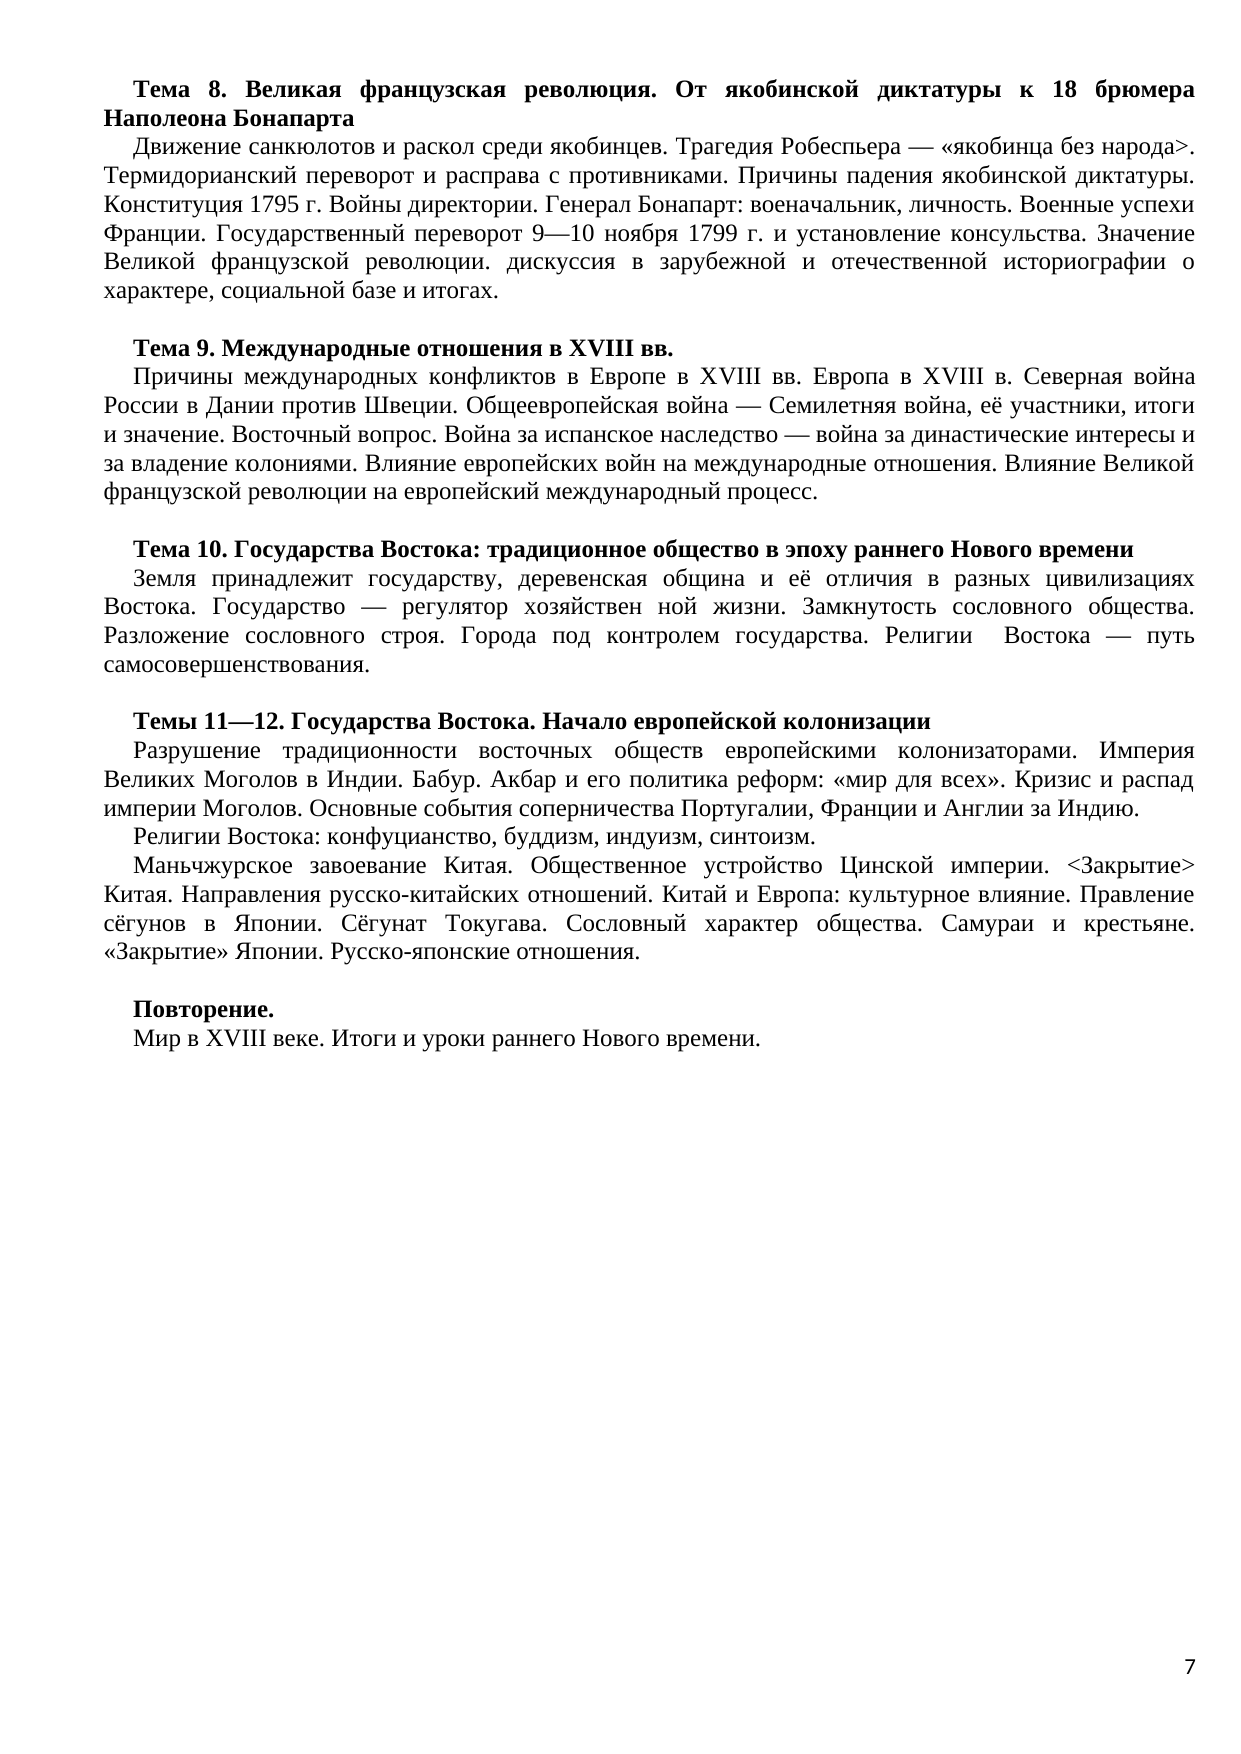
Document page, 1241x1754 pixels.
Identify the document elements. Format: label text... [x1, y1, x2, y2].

text Повторение. [103, 994, 1196, 1023]
text Разрушение традиционности восточных обществ европейскими колонизаторами. Империя Великих Моголов в Индии. Бабур. Акбар и его политика реформ: «мир для всех». Кризис и распад империи Моголов. Основные события соперничества Португалии, Франции и Англии за Индию. [103, 735, 1196, 821]
text Маньчжурское завоевание Китая. Общественное устройство Цинской империи. <Закрытие> Китая. Направления русско-китайских отношений. Китай и Европа: культурное влияние. Правление сёгунов в Японии. Сёгунат Токугава. Сословный характер общества. Самураи и крестьяне. «Закрытие» Японии. Русско-японские отношения. [103, 850, 1196, 965]
text Движение санкюлотов и раскол среди якобинцев. Трагедия Робеспьера — «якобинца без народа>. Термидорианский переворот и расправа с противниками. Причины падения якобинской диктатуры. Конституция . Войны директории. Генерал Бонапарт: военачальник, личность. Военные успехи Франции. Государственный переворот 9—10 ноября . и установление консульства. Значение Великой французской революции. дискуссия в зарубежной и отечественной историографии о характере, социальной базе и итогах. [103, 131, 1196, 304]
text Земля принадлежит государству, деревенская община и её отличия в разных цивилизациях Востока. Государство — регулятор хозяйствен ной жизни. Замкнутость сословного общества. Разложение сословного строя. Города под контролем государства. Религии Востока — путь самосовершенствования. [103, 563, 1196, 678]
text Причины международных конфликтов в Европе в ХVIII вв. Европа в ХVIII в. Северная война России в Дании против Швеции. Общеевропейская война — Семилетняя война, её участники, итоги и значение. Восточный вопрос. Война за испанское наследство — война за династические интересы и за владение колониями. Влияние европейских войн на международные отношения. Влияние Великой французской революции на европейский международный процесс. [103, 361, 1196, 505]
text Мир в XVIII веке. Итоги и уроки раннего Нового времени. [103, 1023, 1196, 1051]
text Темы 11—12. Государства Востока. Начало европейской колонизации [103, 706, 1196, 735]
text Тема 8. Великая французская революция. От якобинской диктатуры к 18 брюмера Наполеона Бонапарта [103, 74, 1196, 131]
text Религии Востока: конфуцианство, буддизм, индуизм, синтоизм. [103, 821, 1196, 850]
text Тема 10. Государства Востока: традиционное общество в эпоху раннего Нового времени [103, 534, 1196, 563]
text Тема 9. Международные отношения в ХVIII вв. [103, 333, 1196, 361]
